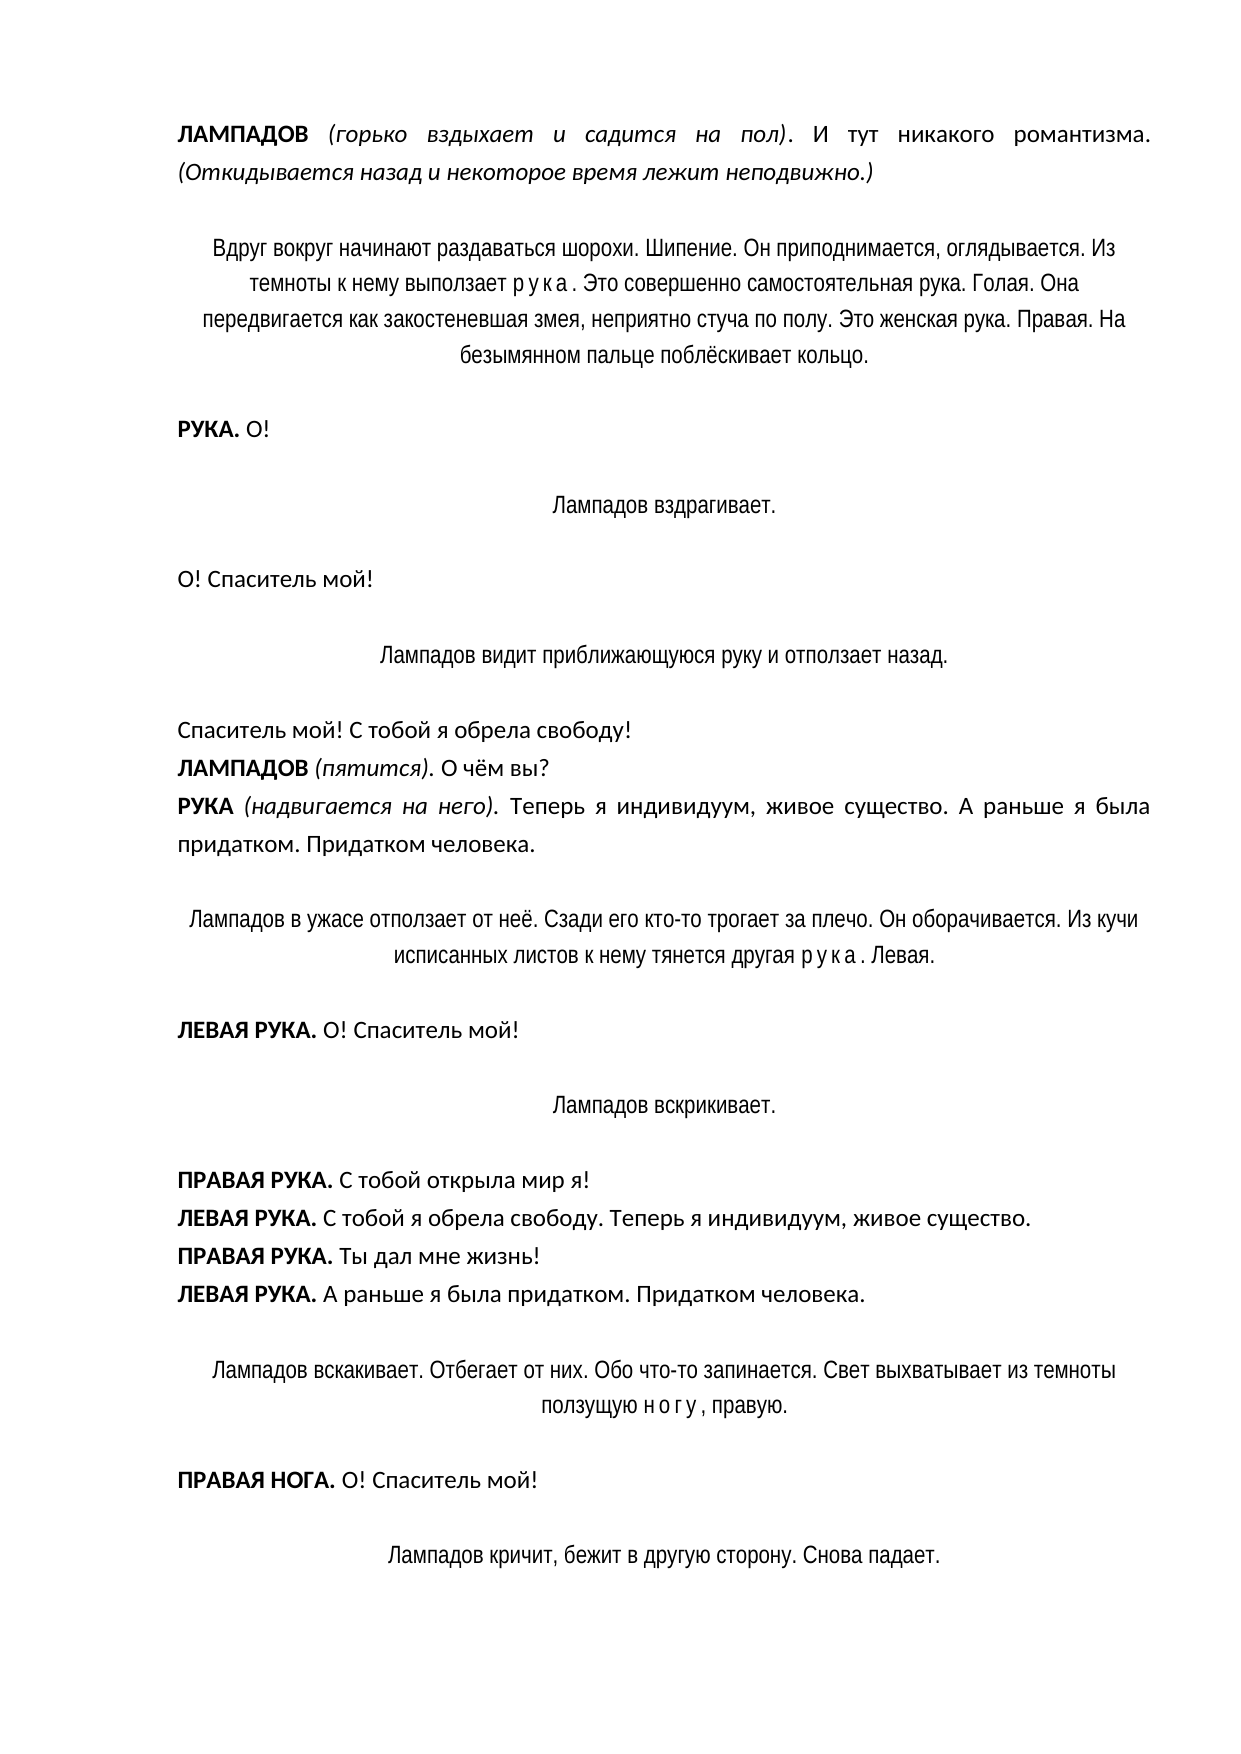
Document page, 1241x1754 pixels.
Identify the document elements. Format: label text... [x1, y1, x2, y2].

text ПРАВАЯ РУКА. С тобой открыла мир я! [177, 1164, 1152, 1194]
text Спаситель мой! С тобой я обрела свободу! [177, 714, 1152, 744]
text Лампадов кричит, бежит в другую сторону. Снова падает. [177, 1541, 1152, 1569]
text ЛАМПАДОВ (пятится). О чём вы? [177, 752, 1152, 782]
text ПРАВАЯ НОГА. О! Спаситель мой! [177, 1464, 1152, 1495]
text Лампадов в ужасе отползает от неё. Сзади его кто-то трогает за плечо. Он оборачивается. Из кучи исписанных листов к нему тянется другая рука. Левая. [177, 904, 1152, 969]
text О! Спаситель мой! [177, 564, 1152, 594]
text ПРАВАЯ РУКА. Ты дал мне жизнь! [177, 1240, 1152, 1271]
text Лампадов вскрикивает. [177, 1090, 1152, 1119]
text Вдруг вокруг начинают раздаваться шорохи. Шипение. Он приподнимается, оглядывается. Из темноты к нему выползает рука. Это совершенно самостоятельная рука. Голая. Она передвигается как закостеневшая змея, неприятно стуча по полу. Это женская рука. Правая. На безымянном пальце поблёскивает кольцо. [177, 232, 1152, 368]
text РУКА (надвигается на него). Теперь я индивидуум, живое существо. А раньше я была придатком. Придатком человека. [177, 790, 1152, 859]
text ЛЕВАЯ РУКА. О! Спаситель мой! [177, 1014, 1152, 1044]
text ЛЕВАЯ РУКА. С тобой я обрела свободу. Теперь я индивидуум, живое существо. [177, 1202, 1152, 1233]
text Лампадов вздрагивает. [177, 490, 1152, 518]
text РУКА. О! [177, 413, 1152, 444]
text Лампадов вскакивает. Отбегает от них. Обо что-то запинается. Свет выхватывает из темноты ползущую ногу, правую. [177, 1355, 1152, 1419]
text ЛАМПАДОВ (горько вздыхает и садится на пол). И тут никакого романтизма. (Откидывается назад и некоторое время лежит неподвижно.) [177, 118, 1152, 187]
text Лампадов видит приближающуюся руку и отползает назад. [177, 640, 1152, 668]
text ЛЕВАЯ РУКА. А раньше я была придатком. Придатком человека. [177, 1278, 1152, 1309]
